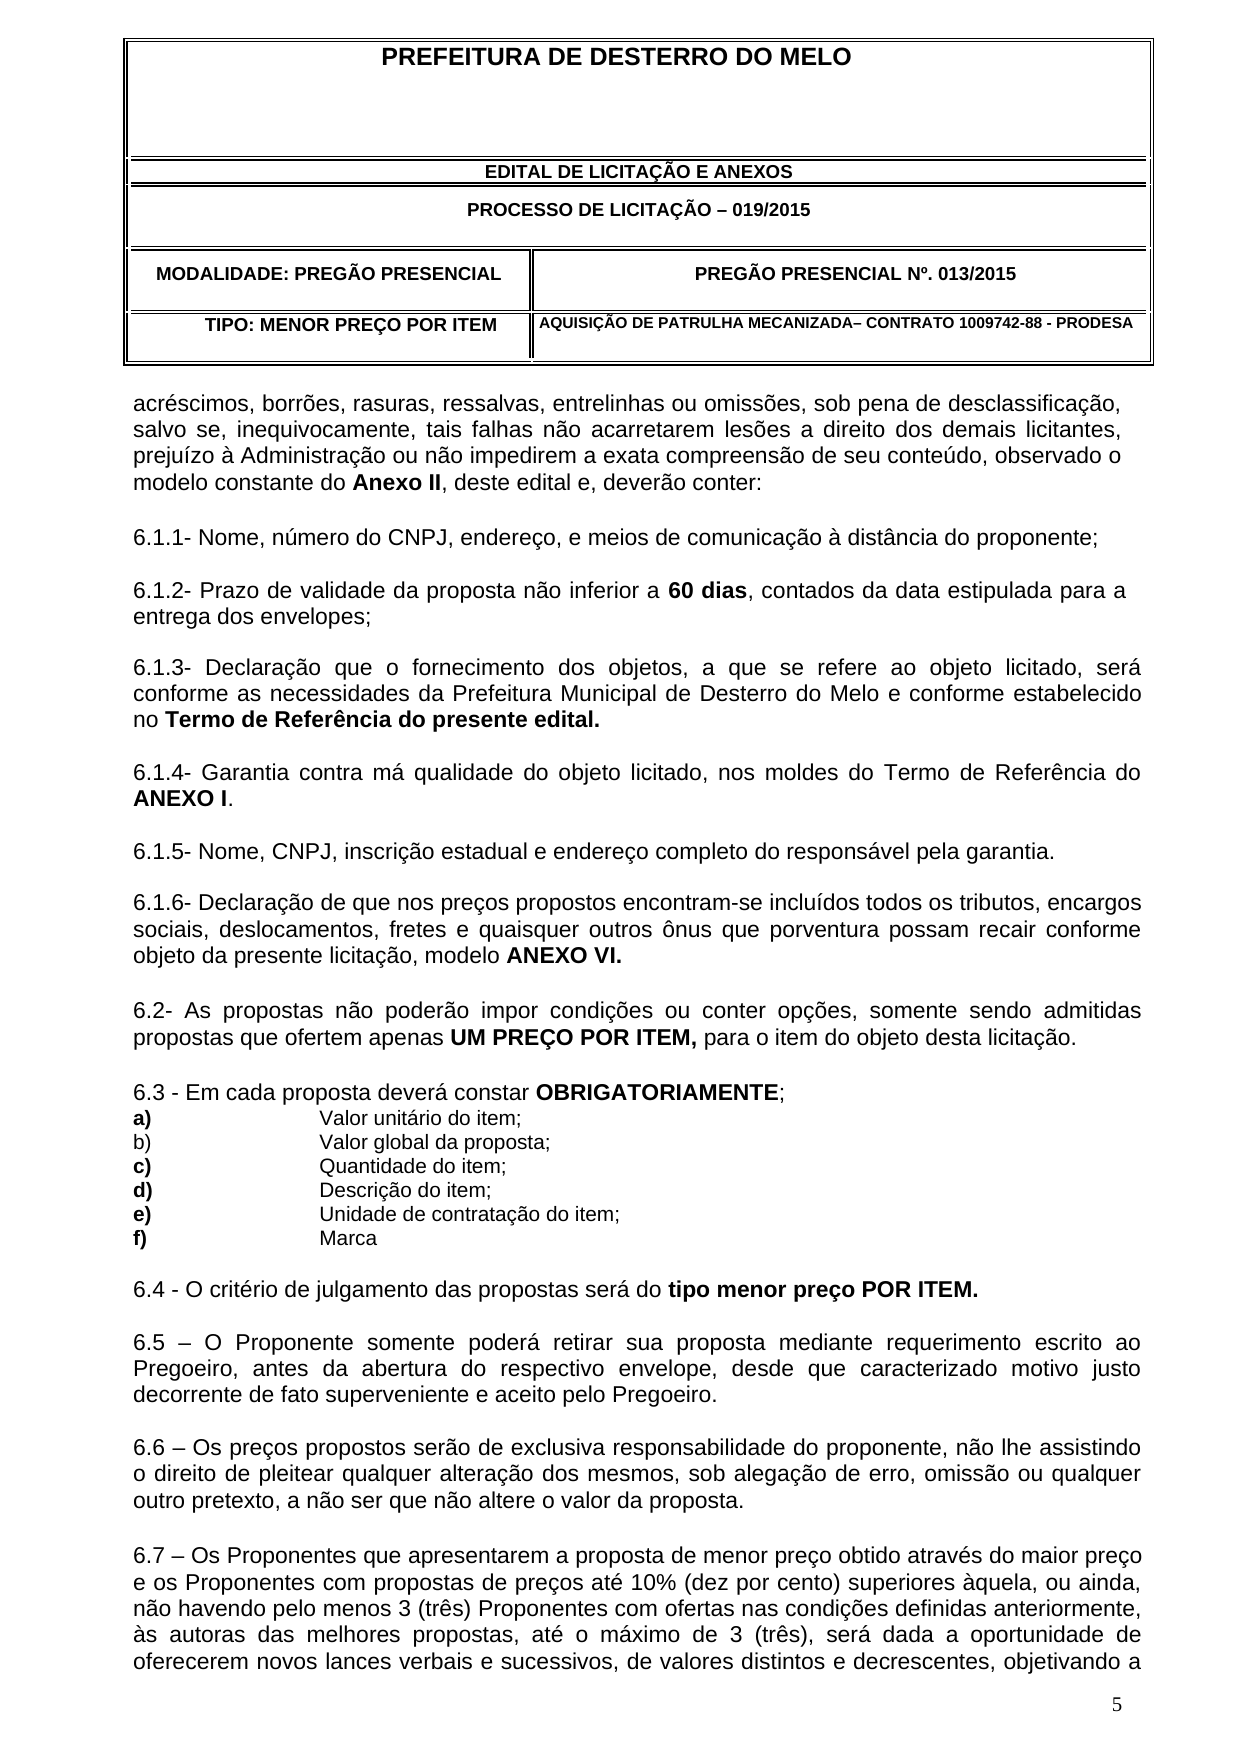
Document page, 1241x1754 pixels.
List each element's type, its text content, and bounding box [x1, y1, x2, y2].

text 6.5 – O Proponente somente poderá retirar sua proposta mediante requerimento escrito ao Pregoeiro, antes da abertura do respectivo envelope, desde que caracterizado motivo justo decorrente de fato superveniente e aceito pelo Pregoeiro. [133, 1328, 1142, 1408]
text 6.1.2- Prazo de validade da proposta não inferior a 60 dias, contados da data estipulada para a entrega dos envelopes; [133, 577, 1127, 629]
list Unidade de contratação do item; [133, 1202, 1142, 1226]
text 6.1.1- Nome, número do CNPJ, endereço, e meios de comunicação à distância do proponente; [133, 524, 1142, 550]
text 6.1.6- Declaração de que nos preços propostos encontram-se incluídos todos os tributos, encargos sociais, deslocamentos, fretes e quaisquer outros ônus que porventura possam recair conforme objeto da presente licitação, modelo ANEXO VI. [133, 889, 1142, 968]
list Valor unitário do item; [133, 1106, 1142, 1130]
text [133, 1542, 1142, 1674]
list Quantidade do item; [133, 1154, 1142, 1178]
text 6.1.3- Declaração que o fornecimento dos objetos, a que se refere ao objeto licitado, será conforme as necessidades da Prefeitura Municipal de Desterro do Melo e conforme estabelecido no Termo de Referência do presente edital. [133, 653, 1142, 732]
list Marca [133, 1226, 1142, 1249]
text 6.4 - O critério de julgamento das propostas será do tipo menor preço POR ITEM. [133, 1276, 1142, 1302]
list Descrição do item; [133, 1178, 1142, 1202]
text 6.1.5- Nome, CNPJ, inscrição estadual e endereço completo do responsável pela garantia. [133, 838, 1142, 864]
text 6.3 - Em cada proposta deverá constar OBRIGATORIAMENTE; [133, 1079, 1142, 1106]
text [133, 389, 1122, 495]
text 6.6 – Os preços propostos serão de exclusiva responsabilidade do proponente, não lhe assistindo o direito de pleitear qualquer alteração dos mesmos, sob alegação de erro, omissão ou qualquer outro pretexto, a não ser que não altere o valor da proposta. [133, 1434, 1142, 1513]
list Valor global da proposta; [133, 1130, 1142, 1154]
text 6.2- As propostas não poderão impor condições ou conter opções, somente sendo admitidas propostas que ofertem apenas UM PREÇO POR ITEM, para o item do objeto desta licitação. [133, 997, 1142, 1050]
text 6.1.4- Garantia contra má qualidade do objeto licitado, nos moldes do Termo de Referência do ANEXO I. [133, 759, 1142, 812]
